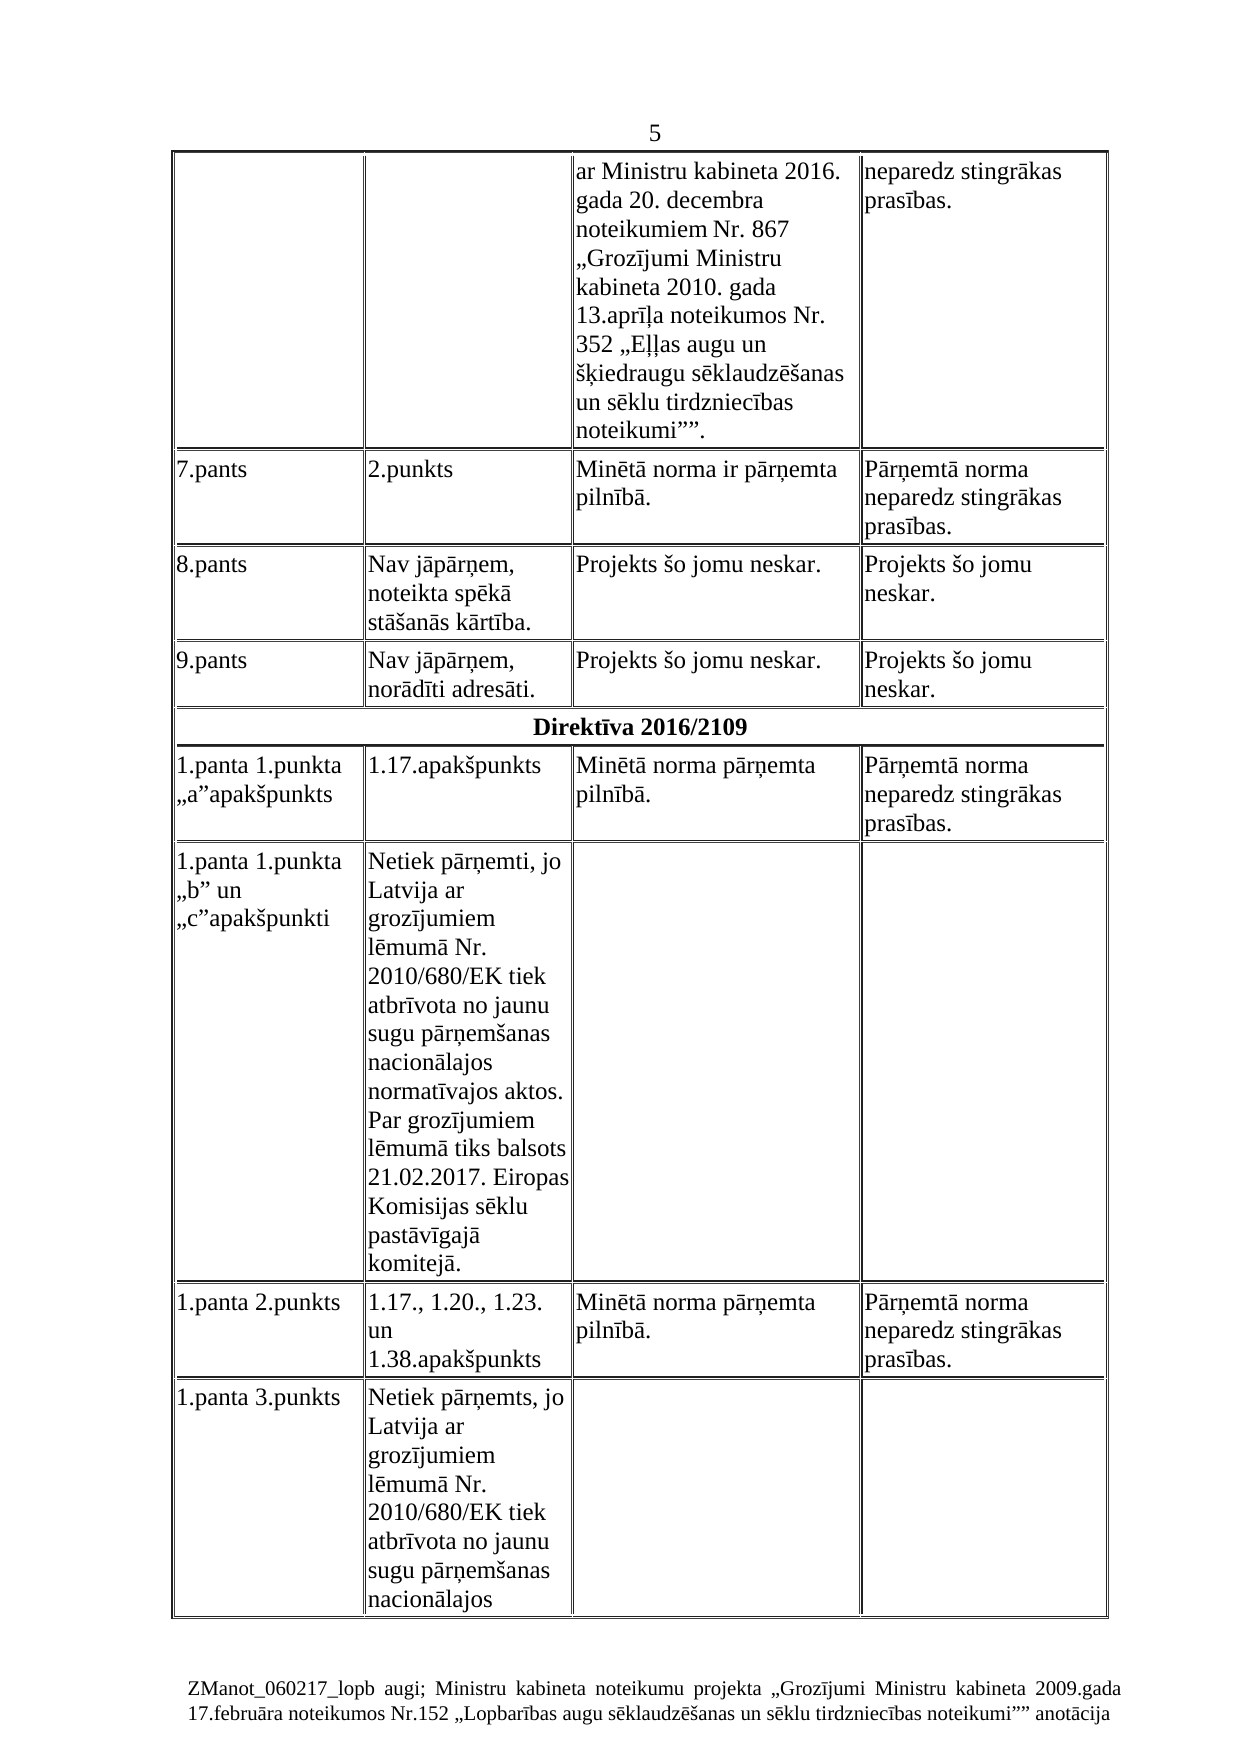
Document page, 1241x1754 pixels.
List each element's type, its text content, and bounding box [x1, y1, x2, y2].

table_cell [573, 152, 861, 447]
table_cell Projekts šo jomu neskar. [863, 543, 1106, 639]
table_cell 9.pants [173, 639, 364, 706]
table_cell 1.17., 1.20., 1.23. un 1.38.apakšpunkts [366, 1284, 571, 1376]
table_cell Direktīva 2016/2109 [173, 706, 1107, 744]
table_cell Nav jāpārņem, norādīti adresāti. [366, 642, 571, 706]
table_cell Projekts šo jomu neskar. [574, 642, 859, 706]
table_cell Minētā norma pārņemta pilnībā. [574, 1284, 859, 1376]
table_cell Netiek pārņemti, jo Latvija ar grozījumiem lēmumā Nr. 2010/680/EK tiek atbrīvota no jaunu sugu pārņemšanas nacionālajos normatīvajos aktos. Par grozījumiem lēmumā tiks balsots 21.02.2017. Eiropas Komisijas sēklu pastāvīgajā komitejā. [366, 843, 571, 1280]
table_cell Projekts šo jomu neskar. [861, 639, 1107, 706]
table_cell Minētā norma pārņemta pilnībā. [574, 747, 859, 840]
table_cell [365, 153, 572, 447]
table_cell Pārņemtā norma neparedz stingrākas prasības. [863, 447, 1106, 543]
table_cell 1.panta 1.punkta „a”apakšpunkts [175, 744, 363, 840]
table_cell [365, 1380, 572, 1616]
table_cell 6.pants [175, 153, 364, 447]
table_cell Pārņemtā norma neparedz stingrākas prasības. [863, 1280, 1106, 1376]
table_cell [861, 1376, 1106, 1616]
table_cell 1.17.apakšpunkts [366, 747, 571, 840]
table_cell 1.panta 3.punkts [175, 1376, 364, 1616]
table_cell Projekts šo jomu neskar. [574, 547, 859, 639]
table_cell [861, 153, 1106, 447]
table_cell [861, 840, 1107, 1280]
table_cell [574, 843, 859, 1280]
table_cell Minētā norma ir pārņemta pilnībā. [574, 451, 859, 543]
table_cell 2.punkts [366, 451, 571, 543]
table_cell 8.pants [175, 543, 363, 639]
table_cell 7.pants [175, 447, 363, 543]
table_cell Nav jāpārņem, noteikta spēkā stāšanās kārtība. [366, 547, 571, 639]
table_cell 1.panta 1.punkta „b” un „c”apakšpunkti [173, 840, 364, 1280]
table_cell Pārņemtā norma neparedz stingrākas prasības. [863, 744, 1106, 840]
table_cell [573, 1376, 861, 1616]
table_cell 1.panta 2.punkts [175, 1280, 363, 1376]
